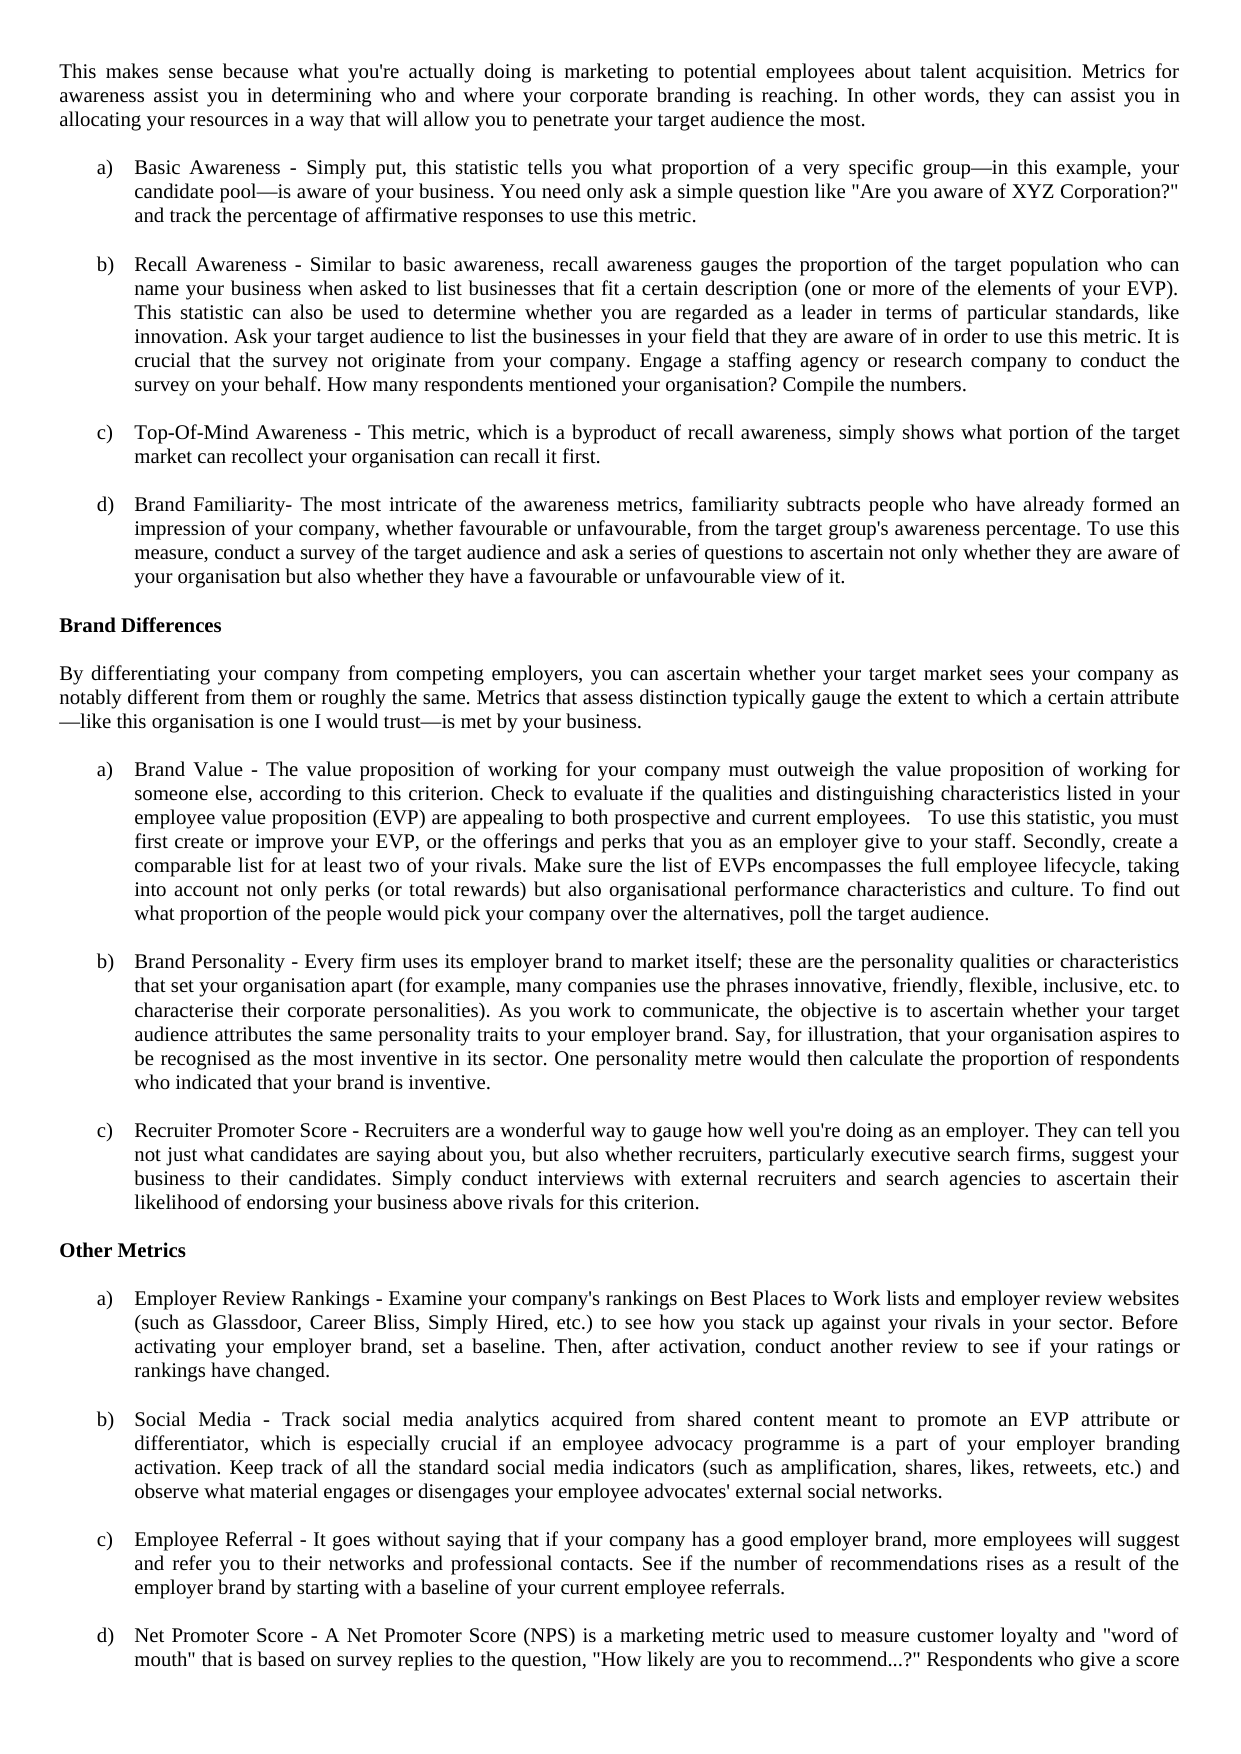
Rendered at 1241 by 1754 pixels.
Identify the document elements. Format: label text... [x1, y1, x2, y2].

list Social Media - Track social media analytics acquired from shared content meant to promote an EVP attribute or differentiator, which is especially crucial if an employee advocacy programme is a part of your employer branding activation. Keep track of all the standard social media indicators (such as amplification, shares, likes, retweets, etc.) and observe what material engages or disengages your employee advocates' external social networks. [97, 1407, 1181, 1503]
text By differentiating your company from competing employers, you can ascertain whether your target market sees your company as notably different from them or roughly the same. Metrics that assess distinction typically gauge the extent to which a certain attribute—like this organisation is one I would trust—is met by your business. [59, 661, 1181, 733]
list Recruiter Promoter Score - Recruiters are a wonderful way to gauge how well you're doing as an employer. They can tell you not just what candidates are saying about you, but also whether recruiters, particularly executive search firms, suggest your business to their candidates. Simply conduct interviews with external recruiters and search agencies to ascertain their likelihood of endorsing your business above rivals for this criterion. [97, 1118, 1181, 1214]
text Brand Differences [59, 612, 1181, 637]
list Top-Of-Mind Awareness - This metric, which is a byproduct of recall awareness, simply shows what portion of the target market can recollect your organisation can recall it first. [97, 420, 1181, 468]
list Employer Review Rankings - Examine your company's rankings on Best Places to Work lists and employer review websites (such as Glassdoor, Career Bliss, Simply Hired, etc.) to see how you stack up against your rivals in your sector. Before activating your employer brand, set a baseline. Then, after activation, conduct another review to see if your ratings or rankings have changed. [97, 1286, 1181, 1382]
list Brand Value - The value proposition of working for your company must outweigh the value proposition of working for someone else, according to this criterion. Check to evaluate if the qualities and distinguishing characteristics listed in your employee value proposition (EVP) are appealing to both prospective and current employees. To use this statistic, you must first create or improve your EVP, or the offerings and perks that you as an employer give to your staff. Secondly, create a comparable list for at least two of your rivals. Make sure the list of EVPs encompasses the full employee lifecycle, taking into account not only perks (or total rewards) but also organisational performance characteristics and culture. To find out what proportion of the people would pick your company over the alternatives, poll the target audience. [97, 757, 1181, 925]
list Employee Referral - It goes without saying that if your company has a good employer brand, more employees will suggest and refer you to their networks and professional contacts. See if the number of recommendations rises as a result of the employer brand by starting with a baseline of your current employee referrals. [97, 1527, 1181, 1599]
list Brand Familiarity- The most intricate of the awareness metrics, familiarity subtracts people who have already formed an impression of your company, whether favourable or unfavourable, from the target group's awareness percentage. To use this measure, conduct a survey of the target audience and ask a series of questions to ascertain not only whether they are aware of your organisation but also whether they have a favourable or unfavourable view of it. [97, 492, 1181, 588]
list Basic Awareness - Simply put, this statistic tells you what proportion of a very specific group—in this example, your candidate pool—is aware of your business. You need only ask a simple question like "Are you aware of XYZ Corporation?" and track the percentage of affirmative responses to use this metric. [97, 155, 1181, 227]
text Other Metrics [59, 1238, 1181, 1262]
list Brand Personality - Every firm uses its employer brand to market itself; these are the personality qualities or characteristics that set your organisation apart (for example, many companies use the phrases innovative, friendly, flexible, inclusive, etc. to characterise their corporate personalities). As you work to communicate, the objective is to ascertain whether your target audience attributes the same personality traits to your employer brand. Say, for illustration, that your organisation aspires to be recognised as the most inventive in its sector. One personality metre would then calculate the proportion of respondents who indicated that your brand is inventive. [97, 949, 1181, 1094]
text This makes sense because what you're actually doing is marketing to potential employees about talent acquisition. Metrics for awareness assist you in determining who and where your corporate branding is reaching. In other words, they can assist you in allocating your resources in a way that will allow you to penetrate your target audience the most. [59, 59, 1181, 131]
list Recall Awareness - Similar to basic awareness, recall awareness gauges the proportion of the target population who can name your business when asked to list businesses that fit a certain description (one or more of the elements of your EVP). This statistic can also be used to determine whether you are regarded as a leader in terms of particular standards, like innovation. Ask your target audience to list the businesses in your field that they are aware of in order to use this metric. It is crucial that the survey not originate from your company. Engage a staffing agency or research company to conduct the survey on your behalf. How many respondents mentioned your organisation? Compile the numbers. [97, 252, 1181, 396]
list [97, 1623, 1181, 1671]
